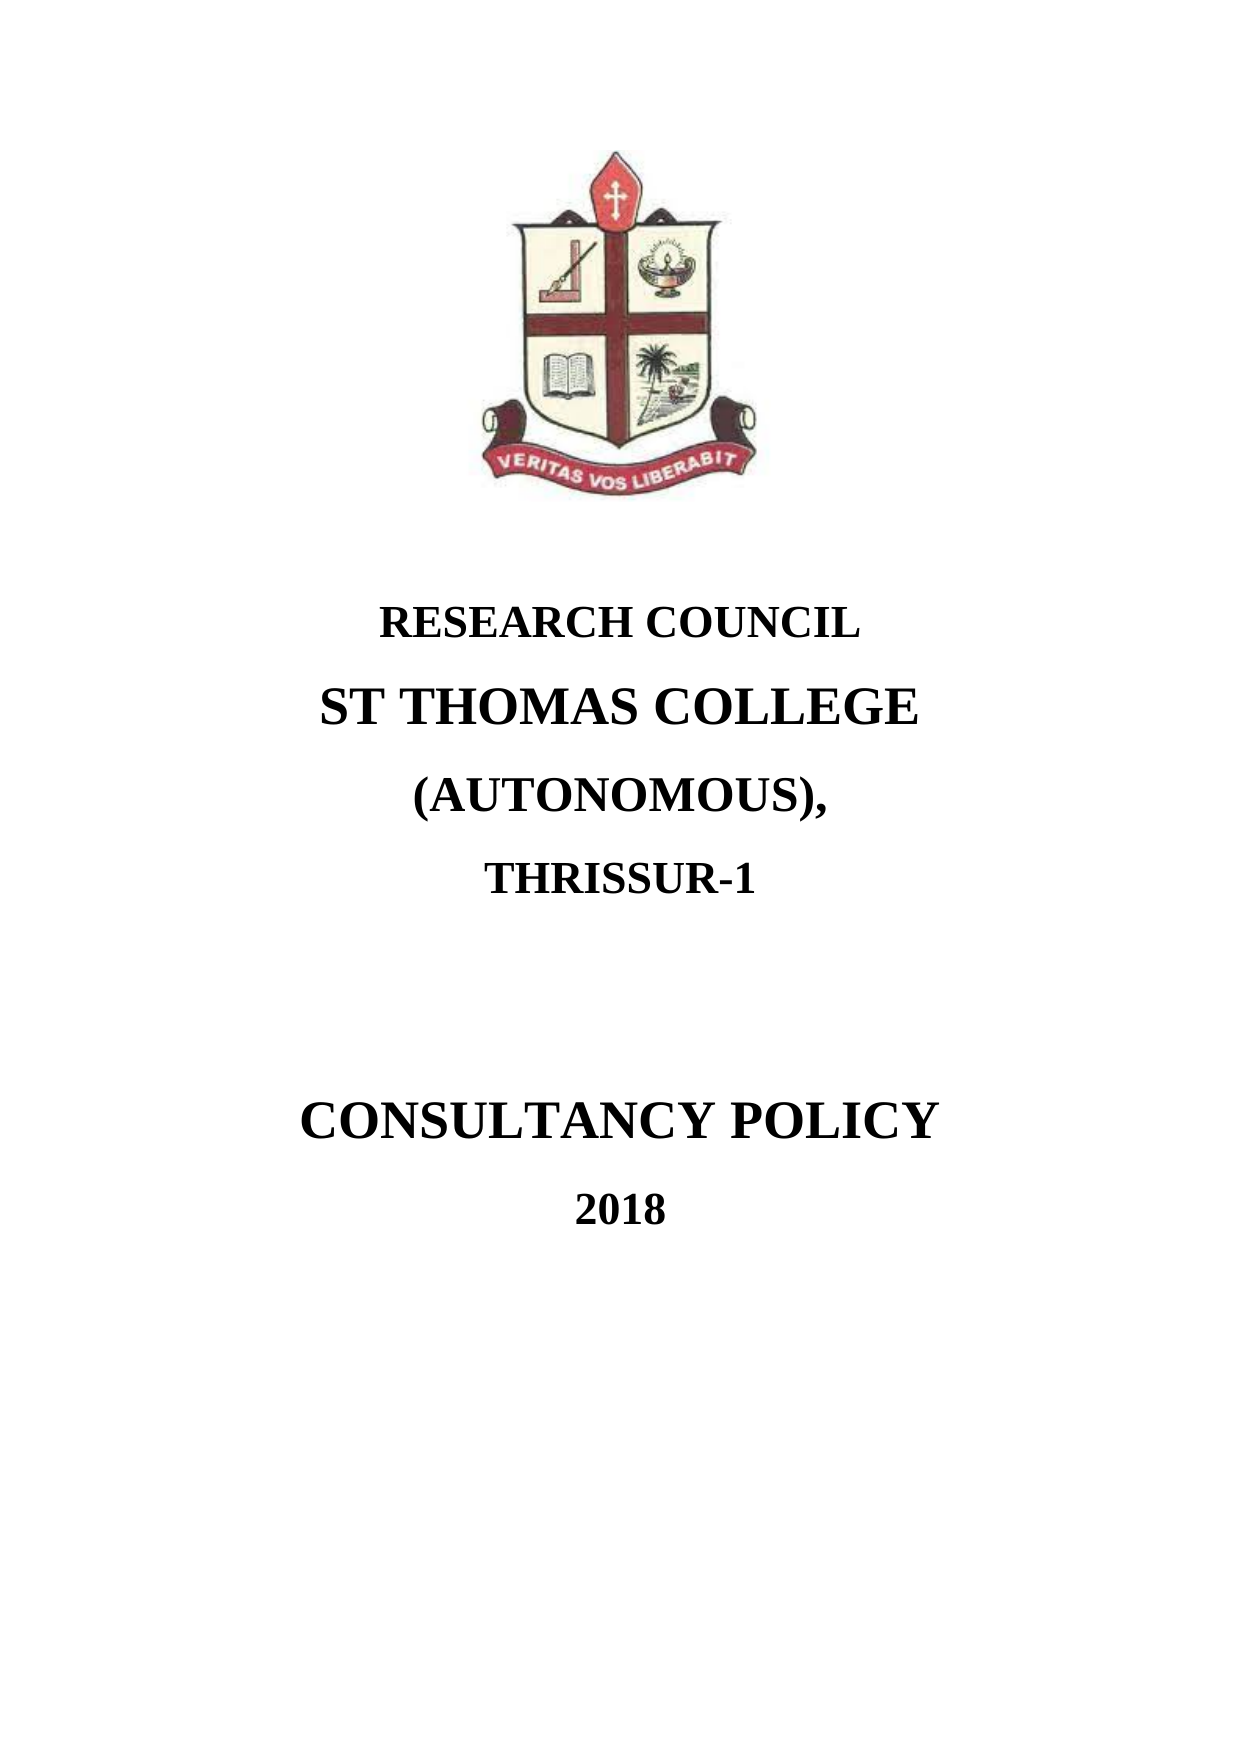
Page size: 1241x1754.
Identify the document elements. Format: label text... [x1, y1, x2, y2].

text 2018 [150, 1182, 1090, 1234]
text THRISSUR-1 [150, 851, 1090, 904]
text CONSULTANCY POLICY [150, 1088, 1090, 1150]
picture [444, 150, 796, 502]
text ST THOMAS COLLEGE (AUTONOMOUS), [150, 674, 1090, 822]
text RESEARCH COUNCIL [150, 594, 1090, 647]
